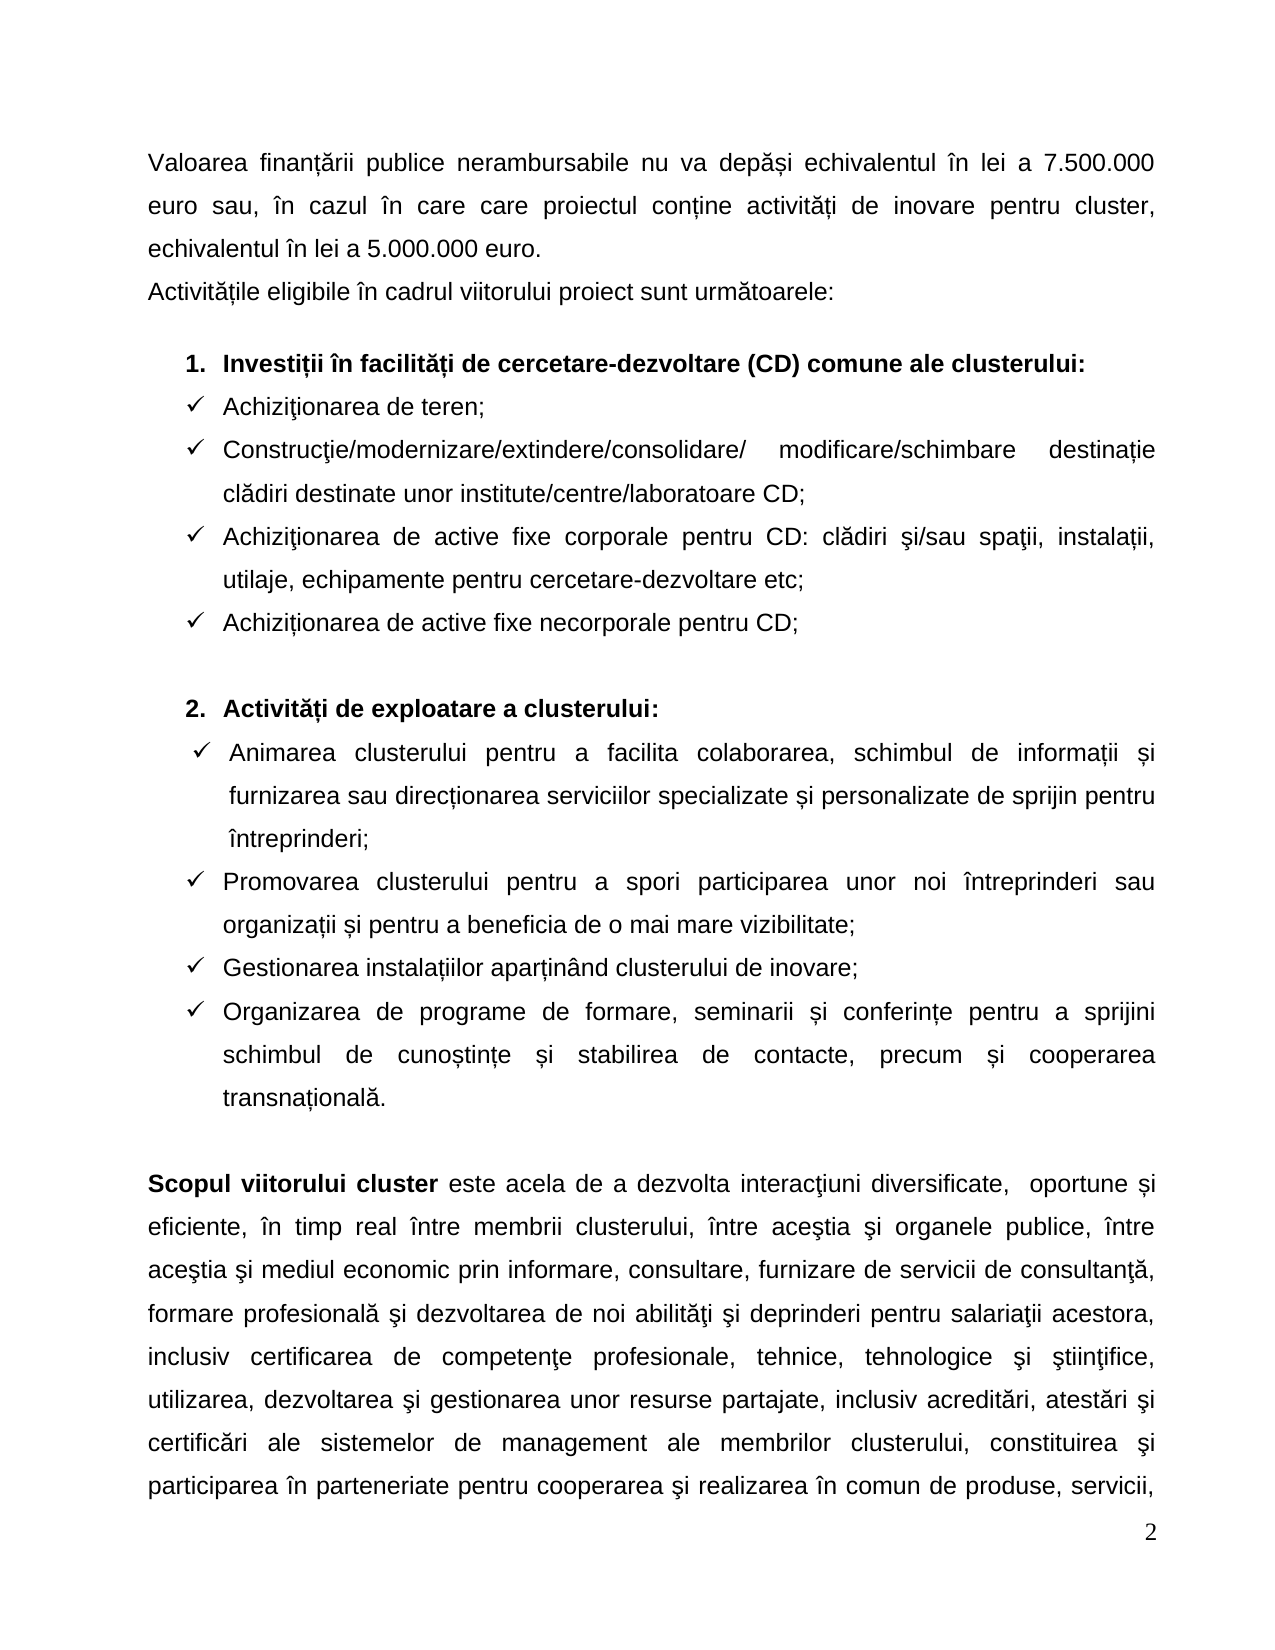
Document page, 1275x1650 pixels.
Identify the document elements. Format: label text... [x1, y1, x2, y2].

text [148, 1169, 1157, 1500]
list Animarea clusterului pentru a facilita colaborarea, schimbul de informații și furnizarea sau direcționarea serviciilor specializate și personalizate de sprijin pentru întreprinderi; [191, 737, 1157, 853]
list Achiziţionarea de active fixe corporale pentru CD: clădiri şi/sau spaţii, instalații, utilaje, echipamente pentru cercetare-dezvoltare etc; [185, 522, 1157, 594]
list Organizarea de programe de formare, seminarii și conferințe pentru a sprijini schimbul de cunoștințe și stabilirea de contacte, precum și cooperarea transnațională. [185, 997, 1157, 1112]
text Valoarea finanțării publice nerambursabile nu va depăși echivalentul în lei a 7.500.000 euro sau, în cazul în care care proiectul conține activități de inovare pentru cluster, echivalentul în lei a 5.000.000 euro. [148, 148, 1157, 263]
list Achiziționarea de active fixe necorporale pentru CD; [185, 608, 1157, 637]
list Achiziţionarea de teren; [185, 392, 1157, 421]
text Activitățile eligibile în cadrul viitorului proiect sunt următoarele: [148, 277, 1157, 306]
list Investiții în facilități de cercetare-dezvoltare (CD) comune ale clusterului: [185, 349, 1157, 378]
list Activități de exploatare a clusterului: [185, 694, 1157, 723]
list Promovarea clusterului pentru a spori participarea unor noi întreprinderi sau organizații și pentru a beneficia de o mai mare vizibilitate; [185, 867, 1157, 939]
list Gestionarea instalațiilor aparținând clusterului de inovare; [185, 953, 1157, 982]
list Construcţie/modernizare/extindere/consolidare/ modificare/schimbare destinație clădiri destinate unor institute/centre/laboratoare CD; [185, 435, 1157, 507]
